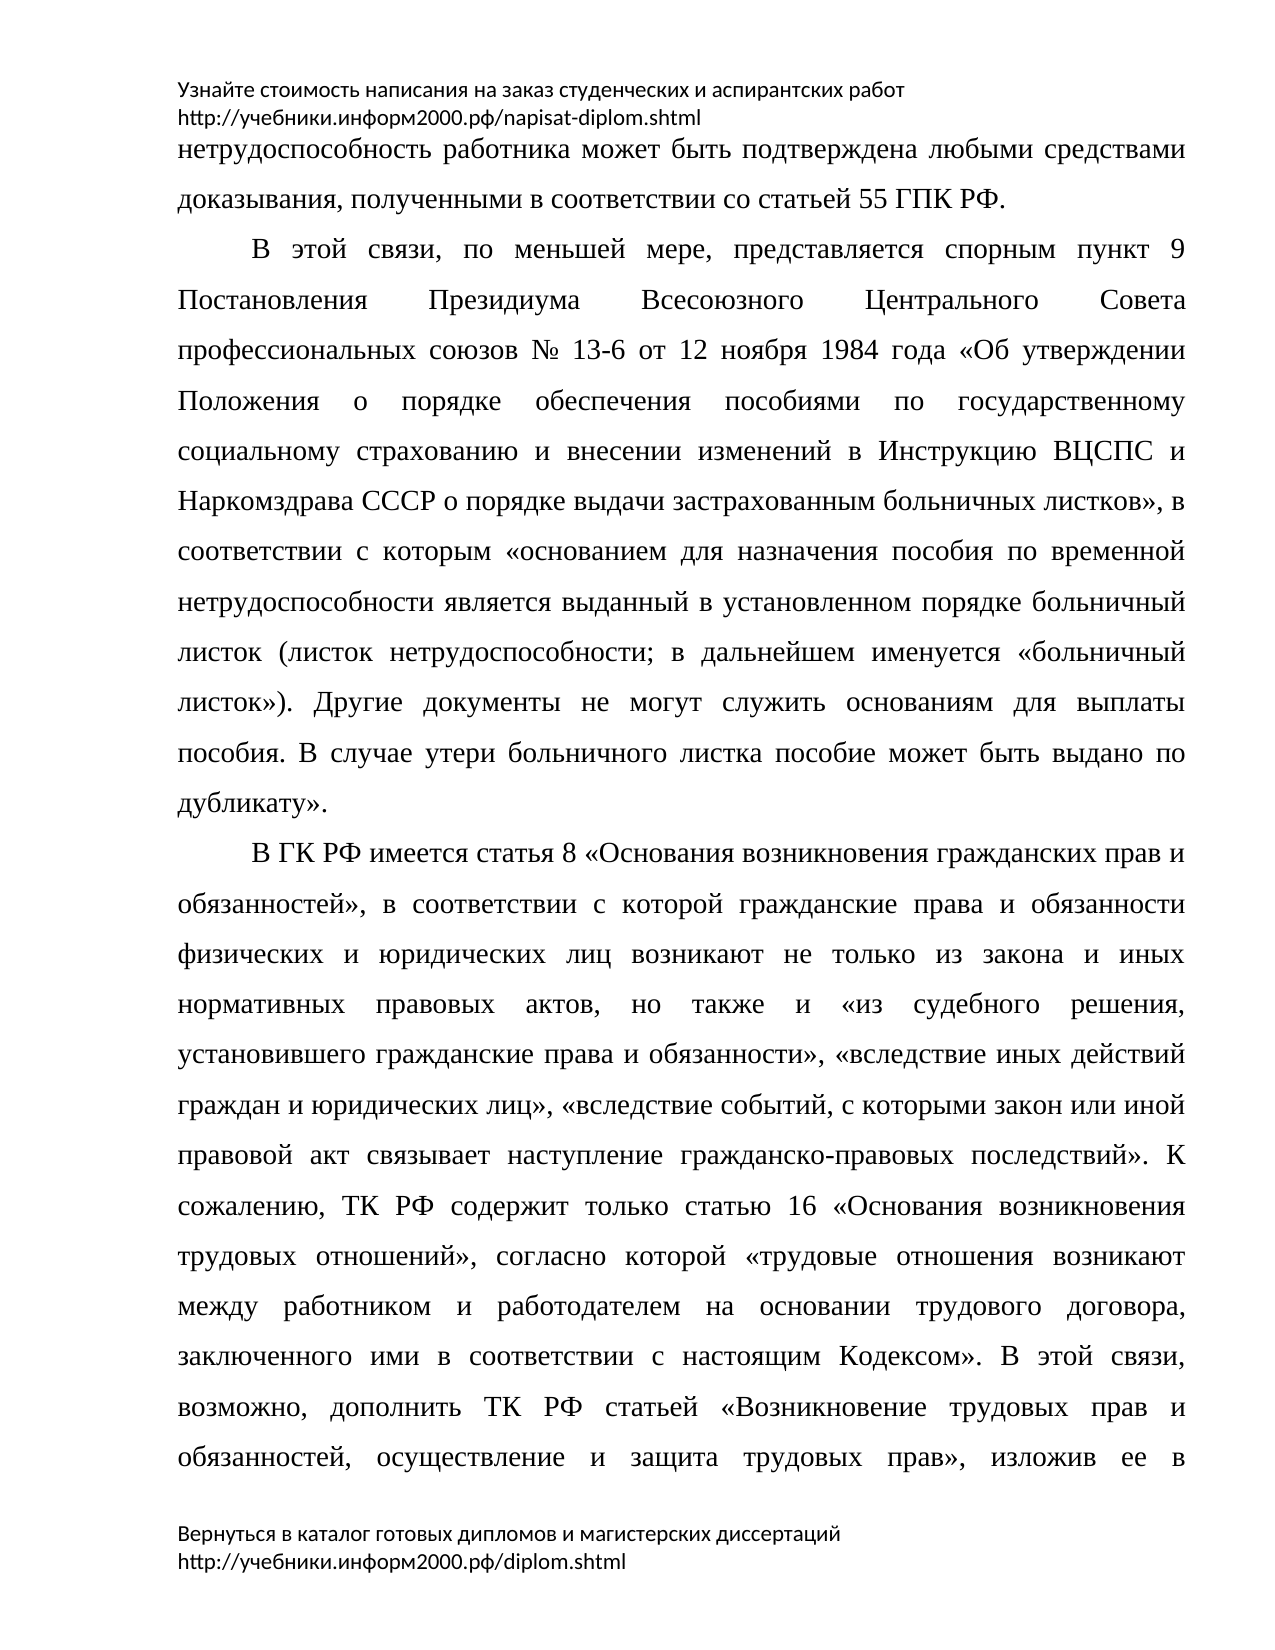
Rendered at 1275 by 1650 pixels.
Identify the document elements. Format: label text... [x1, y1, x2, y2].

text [177, 131, 1186, 215]
text В этой связи, по меньшей мере, представляется спорным пункт 9 Постановления Президиума Всесоюзного Центрального Совета профессиональных союзов № 13-6 от 12 ноября 1984 года «Об утверждении Положения о порядке обеспечения пособиями по государственному социальному страхованию и внесении изменений в Инструкцию ВЦСПС и Наркомздрава СССР о порядке выдачи застрахованным больничных листков», в соответствии с которым «основанием для назначения пособия по временной нетрудоспособности является выданный в установленном порядке больничный листок (листок нетрудоспособности; в дальнейшем именуется «больничный листок»). Другие документы не могут служить основаниям для выплаты пособия. В случае утери больничного листка пособие может быть выдано по дубликату». [177, 232, 1186, 819]
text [177, 835, 1186, 1473]
